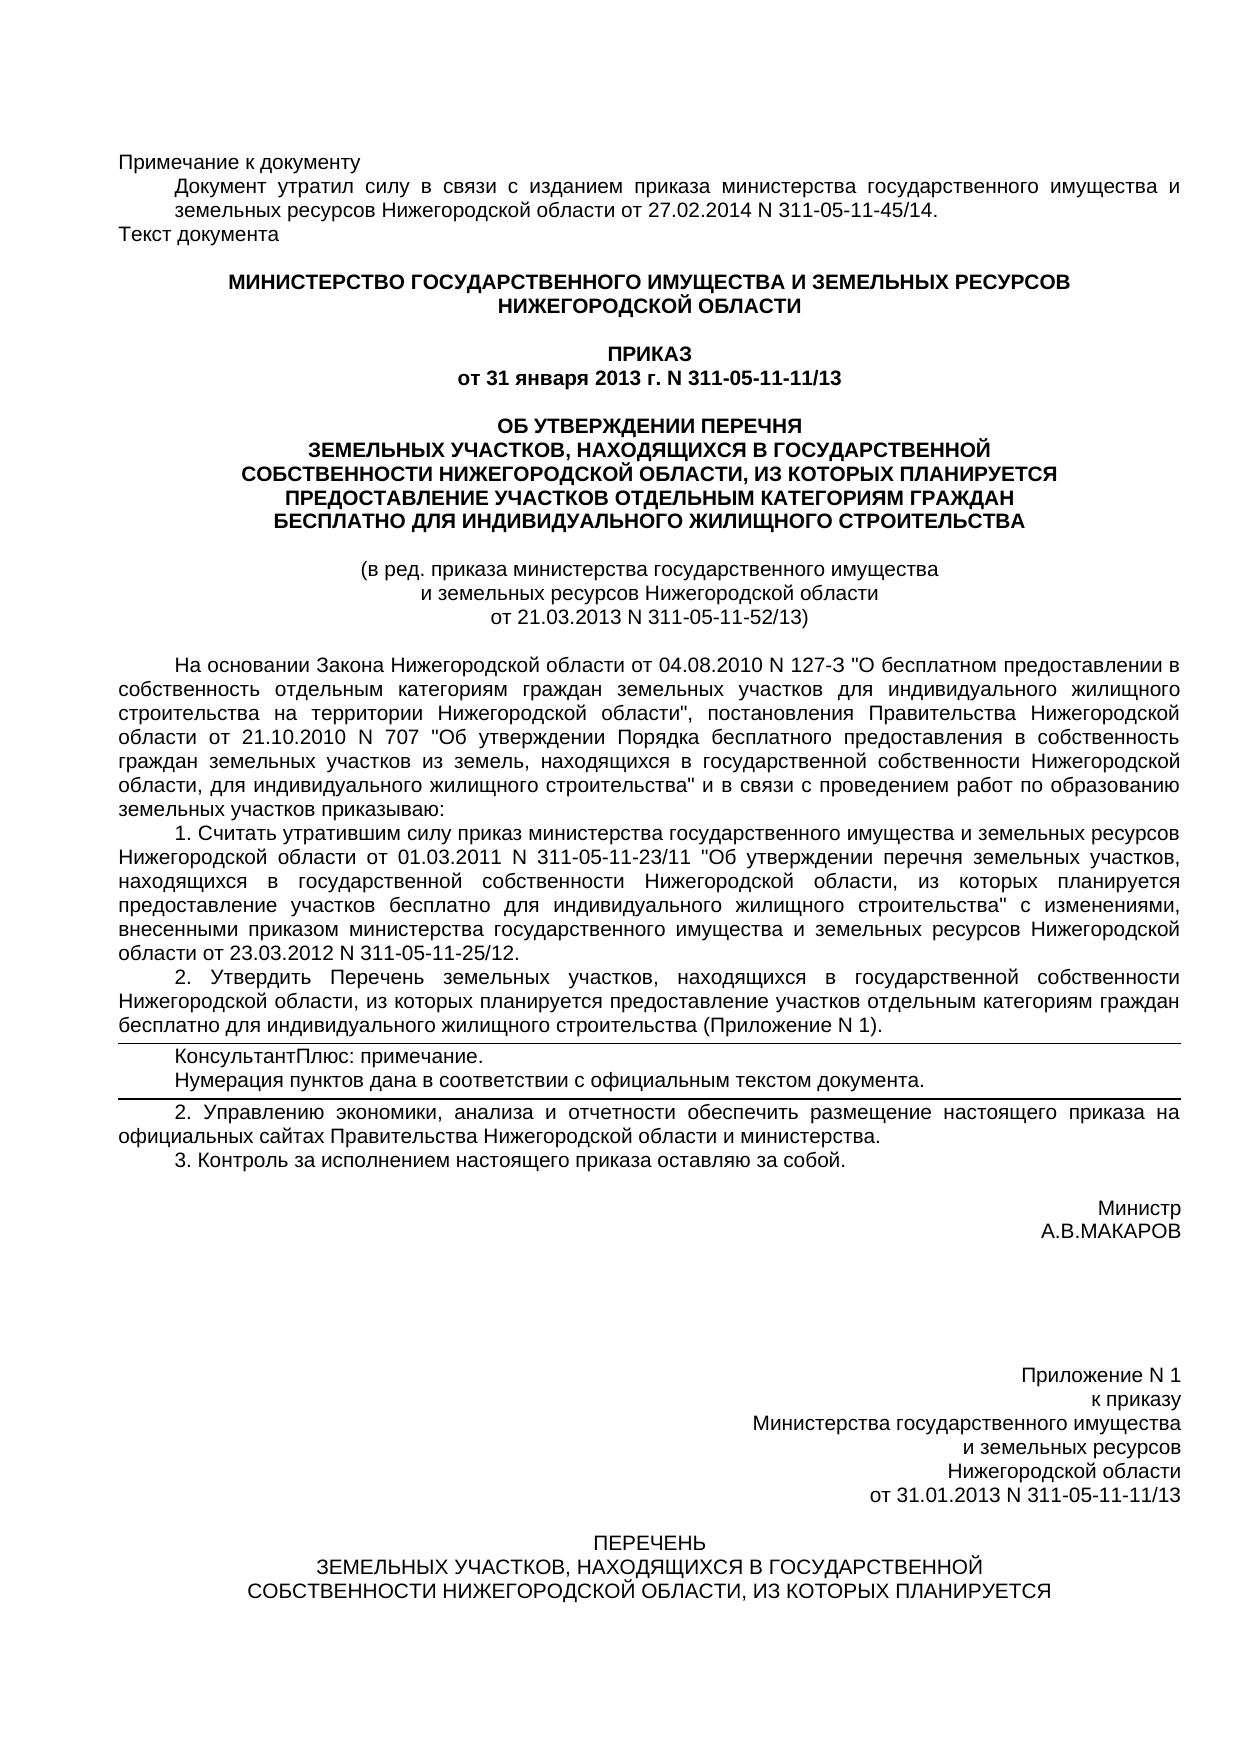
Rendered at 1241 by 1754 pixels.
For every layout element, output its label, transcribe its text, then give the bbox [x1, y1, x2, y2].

text от 21.03.2013 N 311-05-11-52/13) [118, 605, 1181, 629]
text Нумерация пунктов дана в соответствии с официальным текстом документа. [118, 1068, 1181, 1092]
text БЕСПЛАТНО ДЛЯ ИНДИВИДУАЛЬНОГО ЖИЛИЩНОГО СТРОИТЕЛЬСТВА [118, 509, 1181, 533]
text 1. Считать утратившим силу приказ министерства государственного имущества и земельных ресурсов Нижегородской области от 01.03.2011 N 311-05-11-23/11 "Об утверждении перечня земельных участков, находящихся в государственной собственности Нижегородской области, из которых планируется предоставление участков бесплатно для индивидуального жилищного строительства" с изменениями, внесенными приказом министерства государственного имущества и земельных ресурсов Нижегородской области от 23.03.2012 N 311-05-11-25/12. [118, 821, 1181, 964]
text Министерства государственного имущества [118, 1411, 1181, 1435]
text ЗЕМЕЛЬНЫХ УЧАСТКОВ, НАХОДЯЩИХСЯ В ГОСУДАРСТВЕННОЙ [118, 437, 1181, 461]
text Нижегородской области [118, 1459, 1181, 1483]
text КонсультантПлюс: примечание. [118, 1044, 1181, 1068]
text ПРИКАЗ [118, 342, 1181, 366]
text от 31 января 2013 г. N 311-05-11-11/13 [118, 366, 1181, 389]
text от 31.01.2013 N 311-05-11-11/13 [118, 1483, 1181, 1507]
text НИЖЕГОРОДСКОЙ ОБЛАСТИ [118, 294, 1181, 318]
text Документ утратил силу в связи с изданием приказа министерства государственного имущества и земельных ресурсов Нижегородской области от 27.02.2014 N 311-05-11-45/14. [174, 174, 1181, 222]
text ЗЕМЕЛЬНЫХ УЧАСТКОВ, НАХОДЯЩИХСЯ В ГОСУДАРСТВЕННОЙ [118, 1555, 1181, 1579]
text Приложение N 1 [118, 1363, 1181, 1387]
text к приказу [118, 1387, 1181, 1411]
text СОБСТВЕННОСТИ НИЖЕГОРОДСКОЙ ОБЛАСТИ, ИЗ КОТОРЫХ ПЛАНИРУЕТСЯ [118, 1579, 1181, 1603]
text 2. Управлению экономики, анализа и отчетности обеспечить размещение настоящего приказа на официальных сайтах Правительства Нижегородской области и министерства. [118, 1100, 1181, 1147]
text (в ред. приказа министерства государственного имущества [118, 557, 1181, 581]
text А.В.МАКАРОВ [118, 1219, 1181, 1243]
text 2. Утвердить Перечень земельных участков, находящихся в государственной собственности Нижегородской области, из которых планируется предоставление участков отдельным категориям граждан бесплатно для индивидуального жилищного строительства (Приложение N 1). [118, 964, 1181, 1036]
text МИНИСТЕРСТВО ГОСУДАРСТВЕННОГО ИМУЩЕСТВА И ЗЕМЕЛЬНЫХ РЕСУРСОВ [118, 270, 1181, 294]
text СОБСТВЕННОСТИ НИЖЕГОРОДСКОЙ ОБЛАСТИ, ИЗ КОТОРЫХ ПЛАНИРУЕТСЯ [118, 461, 1181, 485]
text ОБ УТВЕРЖДЕНИИ ПЕРЕЧНЯ [118, 413, 1181, 437]
text и земельных ресурсов [118, 1435, 1181, 1459]
text 3. Контроль за исполнением настоящего приказа оставляю за собой. [118, 1147, 1181, 1171]
text и земельных ресурсов Нижегородской области [118, 581, 1181, 605]
text На основании Закона Нижегородской области от 04.08.2010 N 127-З "О бесплатном предоставлении в собственность отдельным категориям граждан земельных участков для индивидуального жилищного строительства на территории Нижегородской области", постановления Правительства Нижегородской области от 21.10.2010 N 707 "Об утверждении Порядка бесплатного предоставления в собственность граждан земельных участков из земель, находящихся в государственной собственности Нижегородской области, для индивидуального жилищного строительства" и в связи с проведением работ по образованию земельных участков приказываю: [118, 653, 1181, 821]
text ПРЕДОСТАВЛЕНИЕ УЧАСТКОВ ОТДЕЛЬНЫМ КАТЕГОРИЯМ ГРАЖДАН [118, 485, 1181, 509]
text ПЕРЕЧЕНЬ [118, 1531, 1181, 1555]
text Министр [118, 1195, 1181, 1219]
text Примечание к документу [118, 150, 1181, 174]
text Текст документа [118, 222, 1181, 246]
